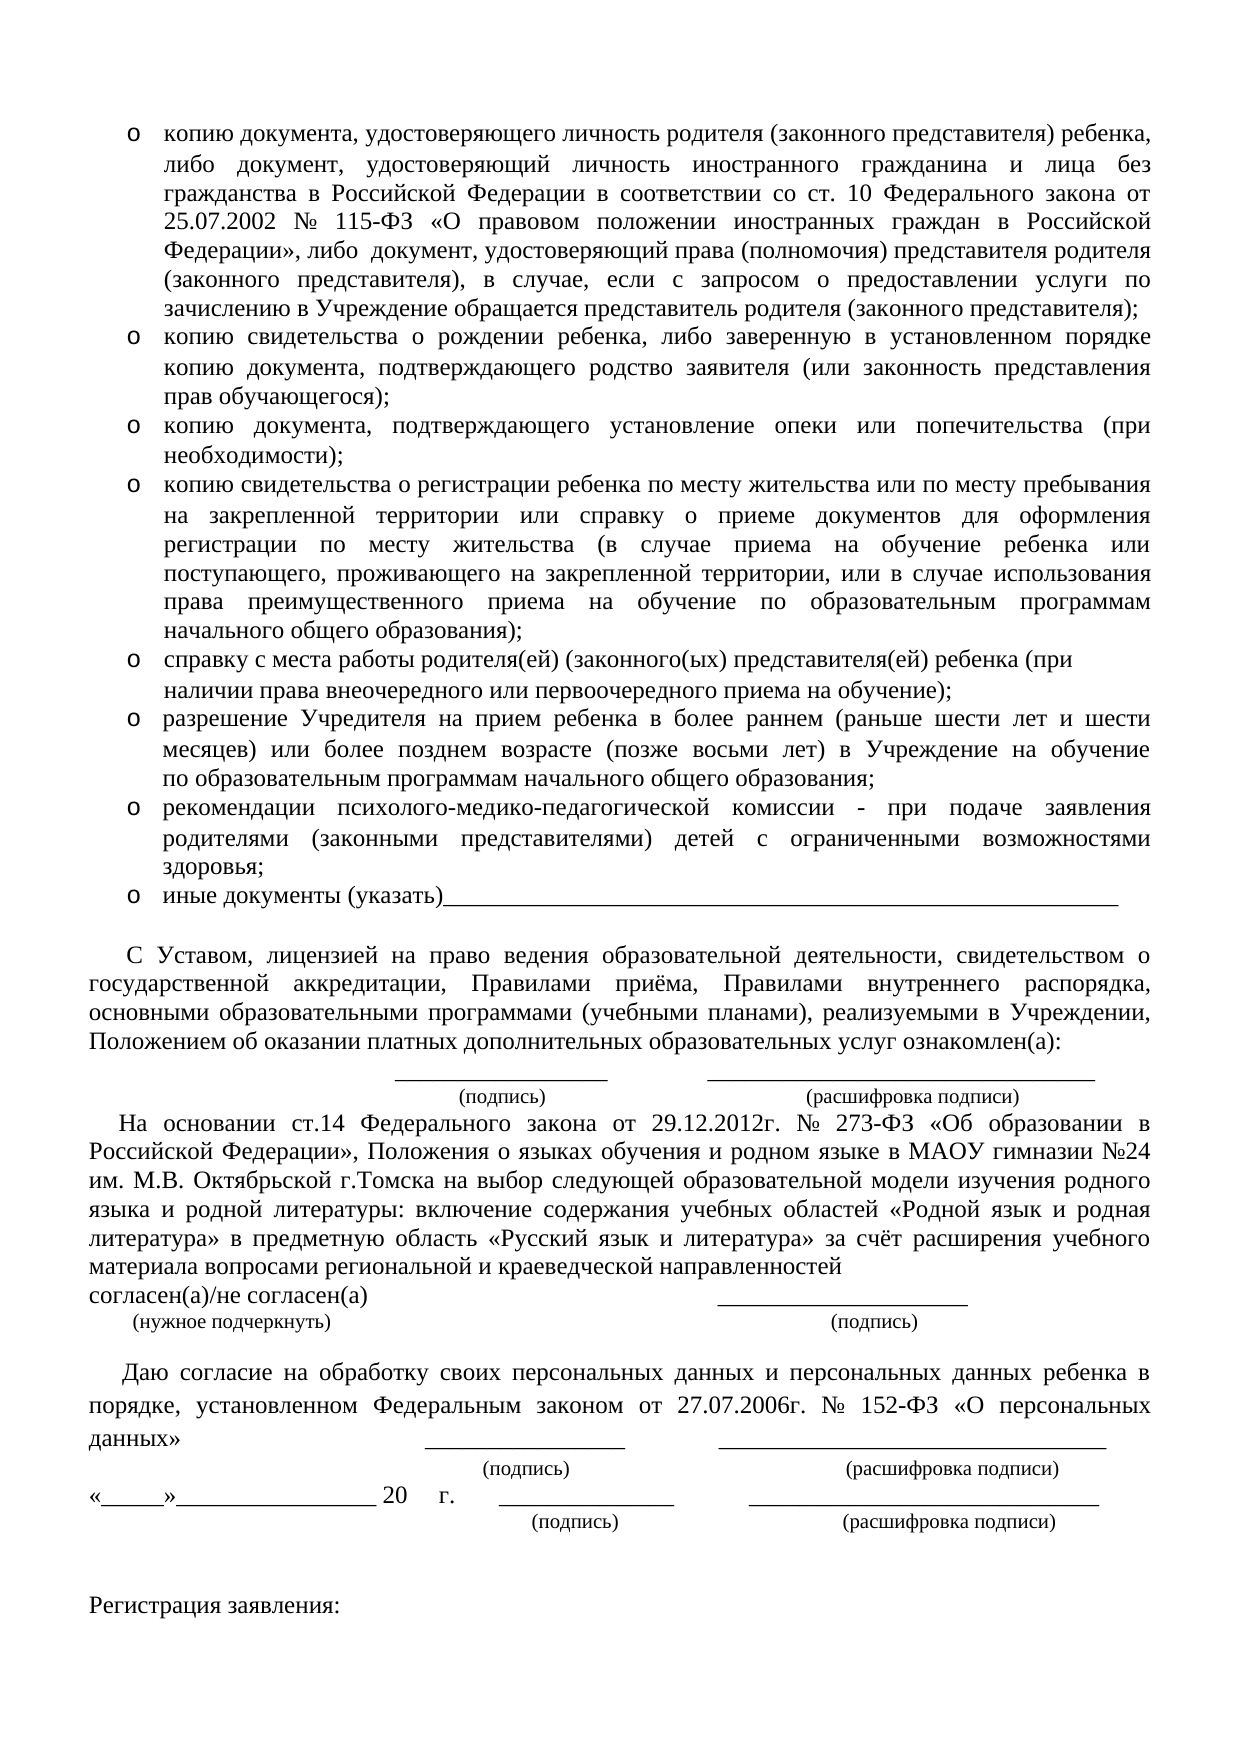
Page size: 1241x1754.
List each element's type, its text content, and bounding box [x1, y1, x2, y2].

text (нужное подчеркнуть) (подпись) [89, 1309, 1152, 1333]
list иные документы (указать)______________________________________________________ [126, 880, 1152, 911]
text «_____»________________ 20 г. ______________ ____________________________ [89, 1480, 1152, 1509]
list рекомендации психолого-медико-педагогической комиссии - при подаче заявления родителями (законными представителями) детей с ограниченными возможностями здоровья; [126, 792, 1152, 880]
text Регистрация заявления: [89, 1590, 1152, 1619]
list копию свидетельства о рождении ребенка, либо заверенную в установленном порядке копию документа, подтверждающего родство заявителя (или законность представления прав обучающегося); [126, 321, 1152, 410]
list копию свидетельства о регистрации ребенка по месту жительства или по месту пребывания на закрепленной территории или справку о приеме документов для оформления регистрации по месту жительства (в случае приема на обучение ребенка или поступающего, проживающего на закрепленной территории, или в случае использования права преимущественного приема на обучение по образовательным программам начального общего образования); [126, 469, 1152, 644]
text согласен(а)/не согласен(а) ____________________ [89, 1280, 1152, 1309]
text На основании ст.14 Федерального закона от 29.12.2012г. № 273-ФЗ «Об образовании в Российской Федерации», Положения о языках обучения и родном языке в МАОУ гимназии №24 им. М.В. Октябрьской г.Томска на выбор следующей образовательной модели изучения родного языка и родной литературы: включение содержания учебных областей «Родной язык и родная литература» в предметную область «Русский язык и литература» за счёт расширения учебного материала вопросами региональной и краеведческой направленностей [89, 1108, 1152, 1280]
list копию документа, удостоверяющего личность родителя (законного представителя) ребенка, либо документ, удостоверяющий личность иностранного гражданина и лица без гражданства в Российской Федерации в соответствии со ст. 10 Федерального закона от 25.07.2002 № 115-ФЗ «О правовом положении иностранных граждан в Российской Федерации», либо документ, удостоверяющий права (полномочия) представителя родителя (законного представителя), в случае, если с запросом о предоставлении услуги по зачислению в Учреждение обращается представитель родителя (законного представителя); [126, 118, 1152, 321]
list разрешение Учредителя на прием ребенка в более раннем (раньше шести лет и шести месяцев) или более позднем возрасте (позже восьми лет) в Учреждение на обучение по образовательным программам начального общего образования; [126, 703, 1152, 792]
text (подпись) (расшифровка подписи) [89, 1456, 1152, 1480]
text Даю согласие на обработку своих персональных данных и персональных данных ребенка в порядке, установленном Федеральным законом от 27.07.2006г. № 152-ФЗ «О персональных данных» ________________ _______________________________ [89, 1357, 1152, 1452]
text (подпись) (расшифровка подписи) [89, 1509, 1152, 1533]
list справку с места работы родителя(ей) (законного(ых) представителя(ей) ребенка (при наличии права внеочередного или первоочередного приема на обучение); [126, 644, 1152, 703]
text (подпись) (расшифровка подписи) [89, 1083, 1152, 1108]
text С Уставом, лицензией на право ведения образовательной деятельности, свидетельством о государственной аккредитации, Правилами приёма, Правилами внутреннего распорядка, основными образовательными программами (учебными планами), реализуемыми в Учреждении, Положением об оказании платных дополнительных образовательных услуг ознакомлен(а): [89, 940, 1152, 1055]
list копию документа, подтверждающего установление опеки или попечительства (при необходимости); [126, 410, 1152, 469]
text _________________ _______________________________ [89, 1055, 1152, 1083]
